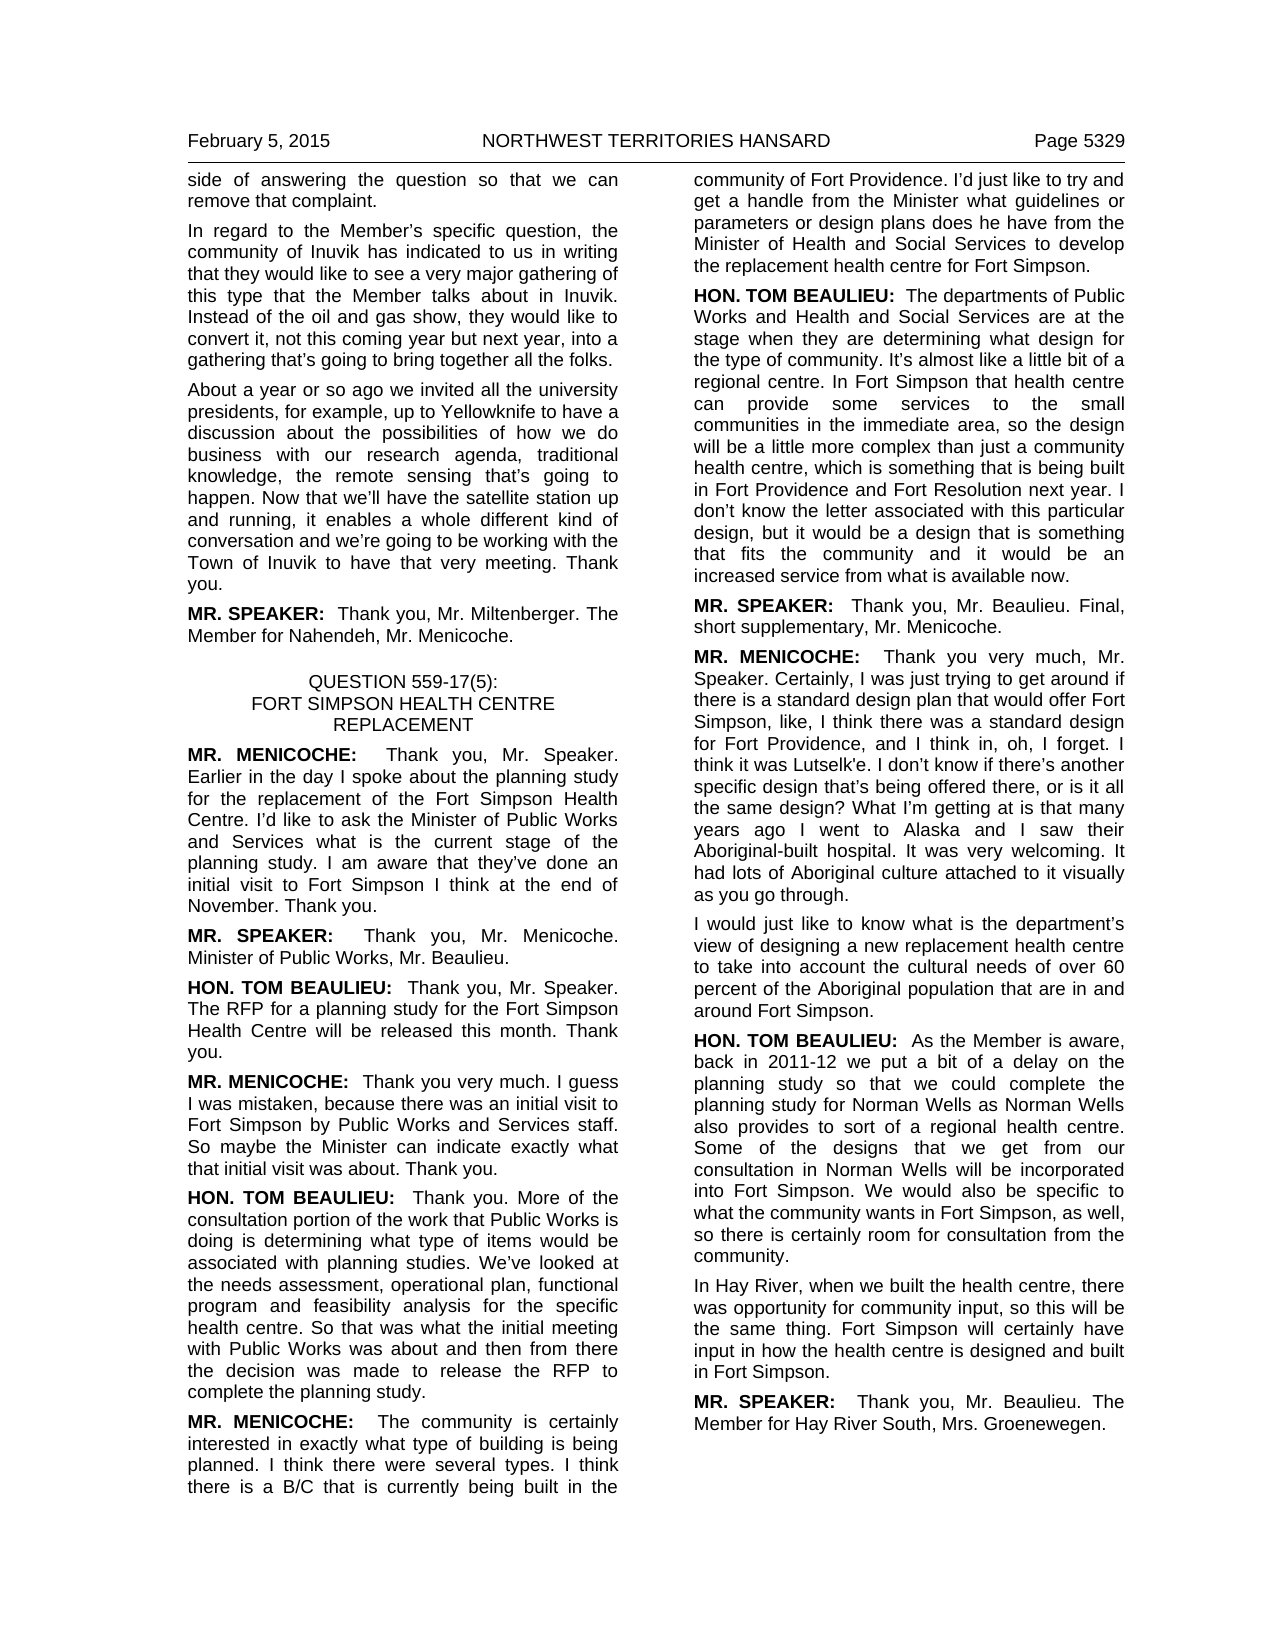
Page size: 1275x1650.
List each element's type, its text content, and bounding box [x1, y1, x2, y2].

text MR. MENICOCHE: Thank you very much, Mr. Speaker. Certainly, I was just trying to get around if there is a standard design plan that would offer Fort Simpson, like, I think there was a standard design for Fort Providence, and I think in, oh, I forget. I think it was Lutselk'e. I don’t know if there’s another specific design that’s being offered there, or is it all the same design? What I’m getting at is that many years ago I went to Alaska and I saw their Aboriginal-built hospital. It was very welcoming. It had lots of Aboriginal culture attached to it visually as you go through. [694, 646, 1125, 905]
text HON. TOM BEAULIEU: Thank you. More of the consultation portion of the work that Public Works is doing is determining what type of items would be associated with planning studies. We’ve looked at the needs assessment, operational plan, functional program and feasibility analysis for the specific health centre. So that was what the initial meeting with Public Works was about and then from there the decision was made to release the RFP to complete the planning study. [187, 1187, 619, 1403]
text MR. SPEAKER: Thank you, Mr. Beaulieu. Final, short supplementary, Mr. Menicoche. [694, 595, 1125, 638]
text HON. TOM BEAULIEU: The departments of Public Works and Health and Social Services are at the stage when they are determining what design for the type of community. It’s almost like a little bit of a regional centre. In Fort Simpson that health centre can provide some services to the small communities in the immediate area, so the design will be a little more complex than just a community health centre, which is something that is being built in Fort Providence and Fort Resolution next year. I don’t know the letter associated with this particular design, but it would be a design that is something that fits the community and it would be an increased service from what is available now. [694, 284, 1125, 586]
text MR. SPEAKER: Thank you, Mr. Beaulieu. The Member for Hay River South, Mrs. Groenewegen. [694, 1391, 1125, 1434]
text HON. TOM BEAULIEU: Thank you, Mr. Speaker. The RFP for a planning study for the Fort Simpson Health Centre will be released this month. Thank you. [187, 976, 619, 1063]
text MR. SPEAKER: Thank you, Mr. Miltenberger. The Member for Nahendeh, Mr. Menicoche. [187, 603, 619, 646]
text MR. MENICOCHE: Thank you very much. I guess I was mistaken, because there was an initial visit to Fort Simpson by Public Works and Services staff. So maybe the Minister can indicate exactly what that initial visit was about. Thank you. [187, 1071, 619, 1179]
text HON. TOM BEAULIEU: As the Member is aware, back in 2011-12 we put a bit of a delay on the planning study so that we could complete the planning study for Norman Wells as Norman Wells also provides to sort of a regional health centre. Some of the designs that we get from our consultation in Norman Wells will be incorporated into Fort Simpson. We would also be specific to what the community wants in Fort Simpson, as well, so there is certainly room for consultation from the community. [694, 1029, 1125, 1267]
text In regard to the Member’s specific question, the community of Inuvik has indicated to us in writing that they would like to see a very major gathering of this type that the Member talks about in Inuvik. Instead of the oil and gas show, they would like to convert it, not this coming year but next year, into a gathering that’s going to bring together all the folks. [187, 220, 619, 371]
text In Hay River, when we built the health centre, there was opportunity for community input, so this will be the same thing. Fort Simpson will certainly have input in how the health centre is designed and built in Fort Simpson. [694, 1275, 1125, 1383]
text MR. MENICOCHE: Thank you, Mr. Speaker. Earlier in the day I spoke about the planning study for the replacement of the Fort Simpson Health Centre. I’d like to ask the Minister of Public Works and Services what is the current stage of the planning study. I am aware that they’ve done an initial visit to Fort Simpson I think at the end of November. Thank you. [187, 744, 619, 917]
text MR. SPEAKER: Thank you, Mr. Menicoche. Minister of Public Works, Mr. Beaulieu. [187, 925, 619, 968]
text I would just like to know what is the department’s view of designing a new replacement health centre to take into account the cultural needs of over 60 percent of the Aboriginal population that are in and around Fort Simpson. [694, 913, 1125, 1021]
subtitle QUESTION 559-17(5): FORT SIMPSON HEALTH CENTRE REPLACEMENT [187, 671, 619, 736]
text MR. MENICOCHE: The community is certainly interested in exactly what type of building is being planned. I think there were several types. I think there is a B/C that is currently being built in the community of Fort Providence. I’d just like to try and get a handle from the Minister what guidelines or parameters or design plans does he have from the Minister of Health and Social Services to develop the replacement health centre for Fort Simpson. [187, 1411, 619, 1497]
text About a year or so ago we invited all the university presidents, for example, up to Yellowknife to have a discussion about the possibilities of how we do business with our research agenda, traditional knowledge, the remote sensing that’s going to happen. Now that we’ll have the satellite station up and running, it enables a whole different kind of conversation and we’re going to be working with the Town of Inuvik to have that very meeting. Thank you. [187, 379, 619, 595]
text MR. MENICOCHE: The community is certainly interested in exactly what type of building is being planned. I think there were several types. I think there is a B/C that is currently being built in the community of Fort Providence. I’d just like to try and get a handle from the Minister what guidelines or parameters or design plans does he have from the Minister of Health and Social Services to develop the replacement health centre for Fort Simpson. [694, 168, 1125, 276]
